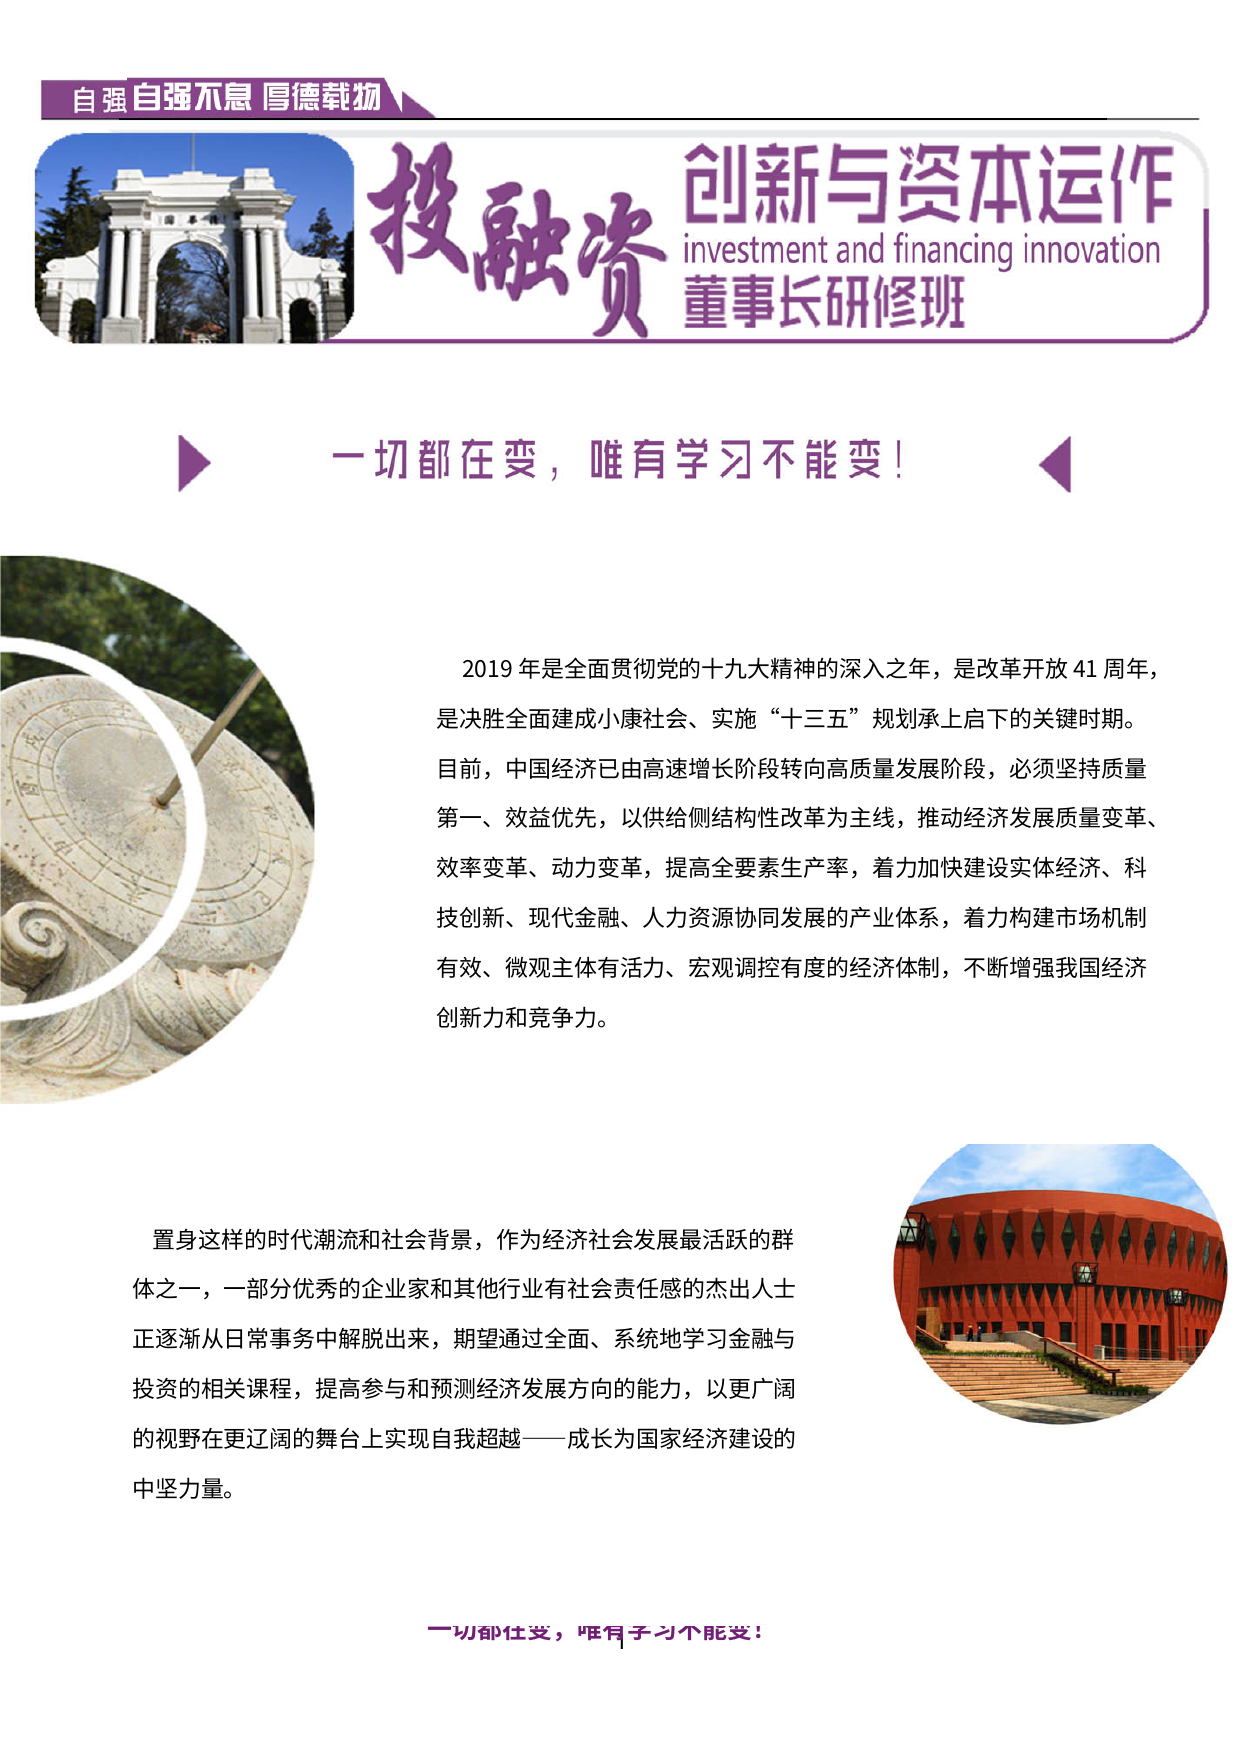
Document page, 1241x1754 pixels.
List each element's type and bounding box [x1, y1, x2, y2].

picture [0, 42, 1241, 1582]
